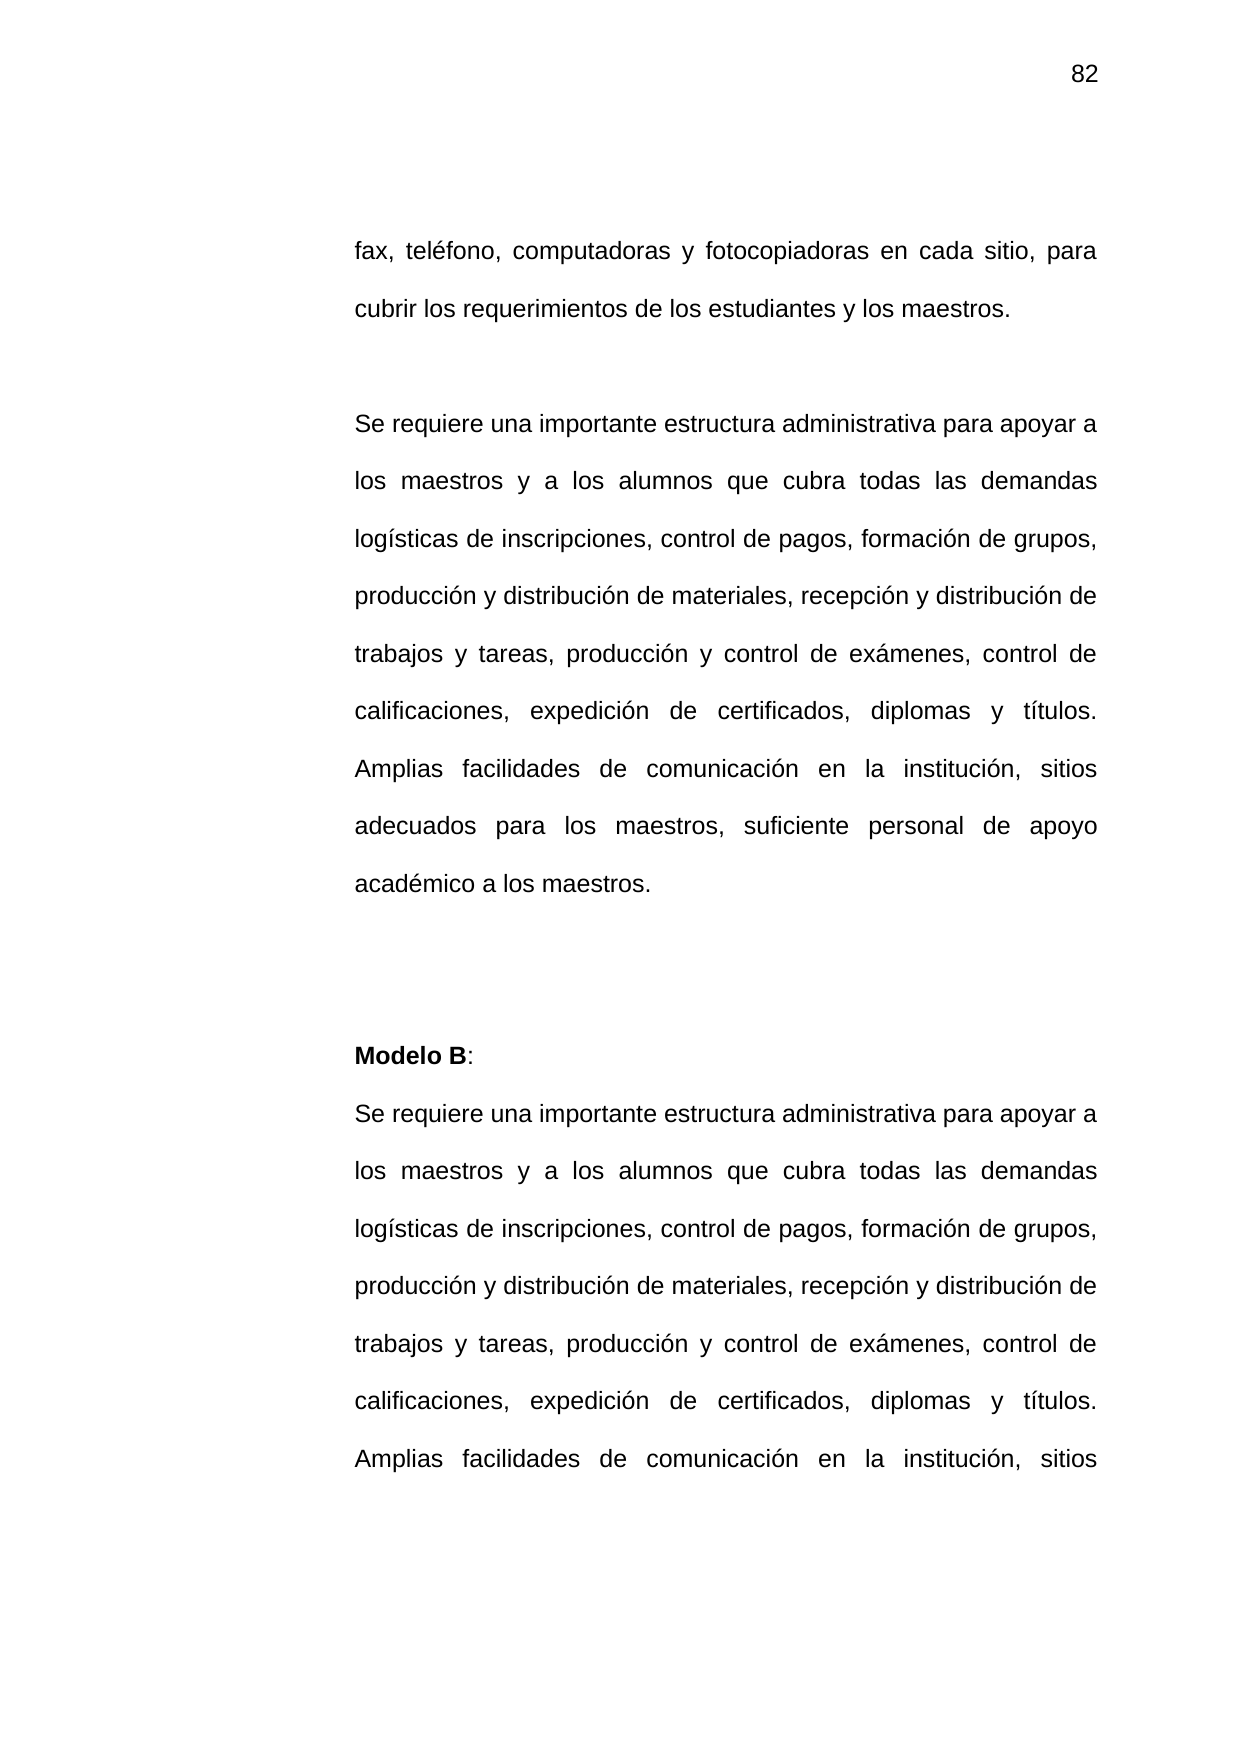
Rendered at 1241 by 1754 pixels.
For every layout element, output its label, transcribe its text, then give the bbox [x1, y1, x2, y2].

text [354, 1099, 1098, 1472]
text Modelo B: [354, 1041, 1098, 1070]
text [354, 236, 1098, 322]
